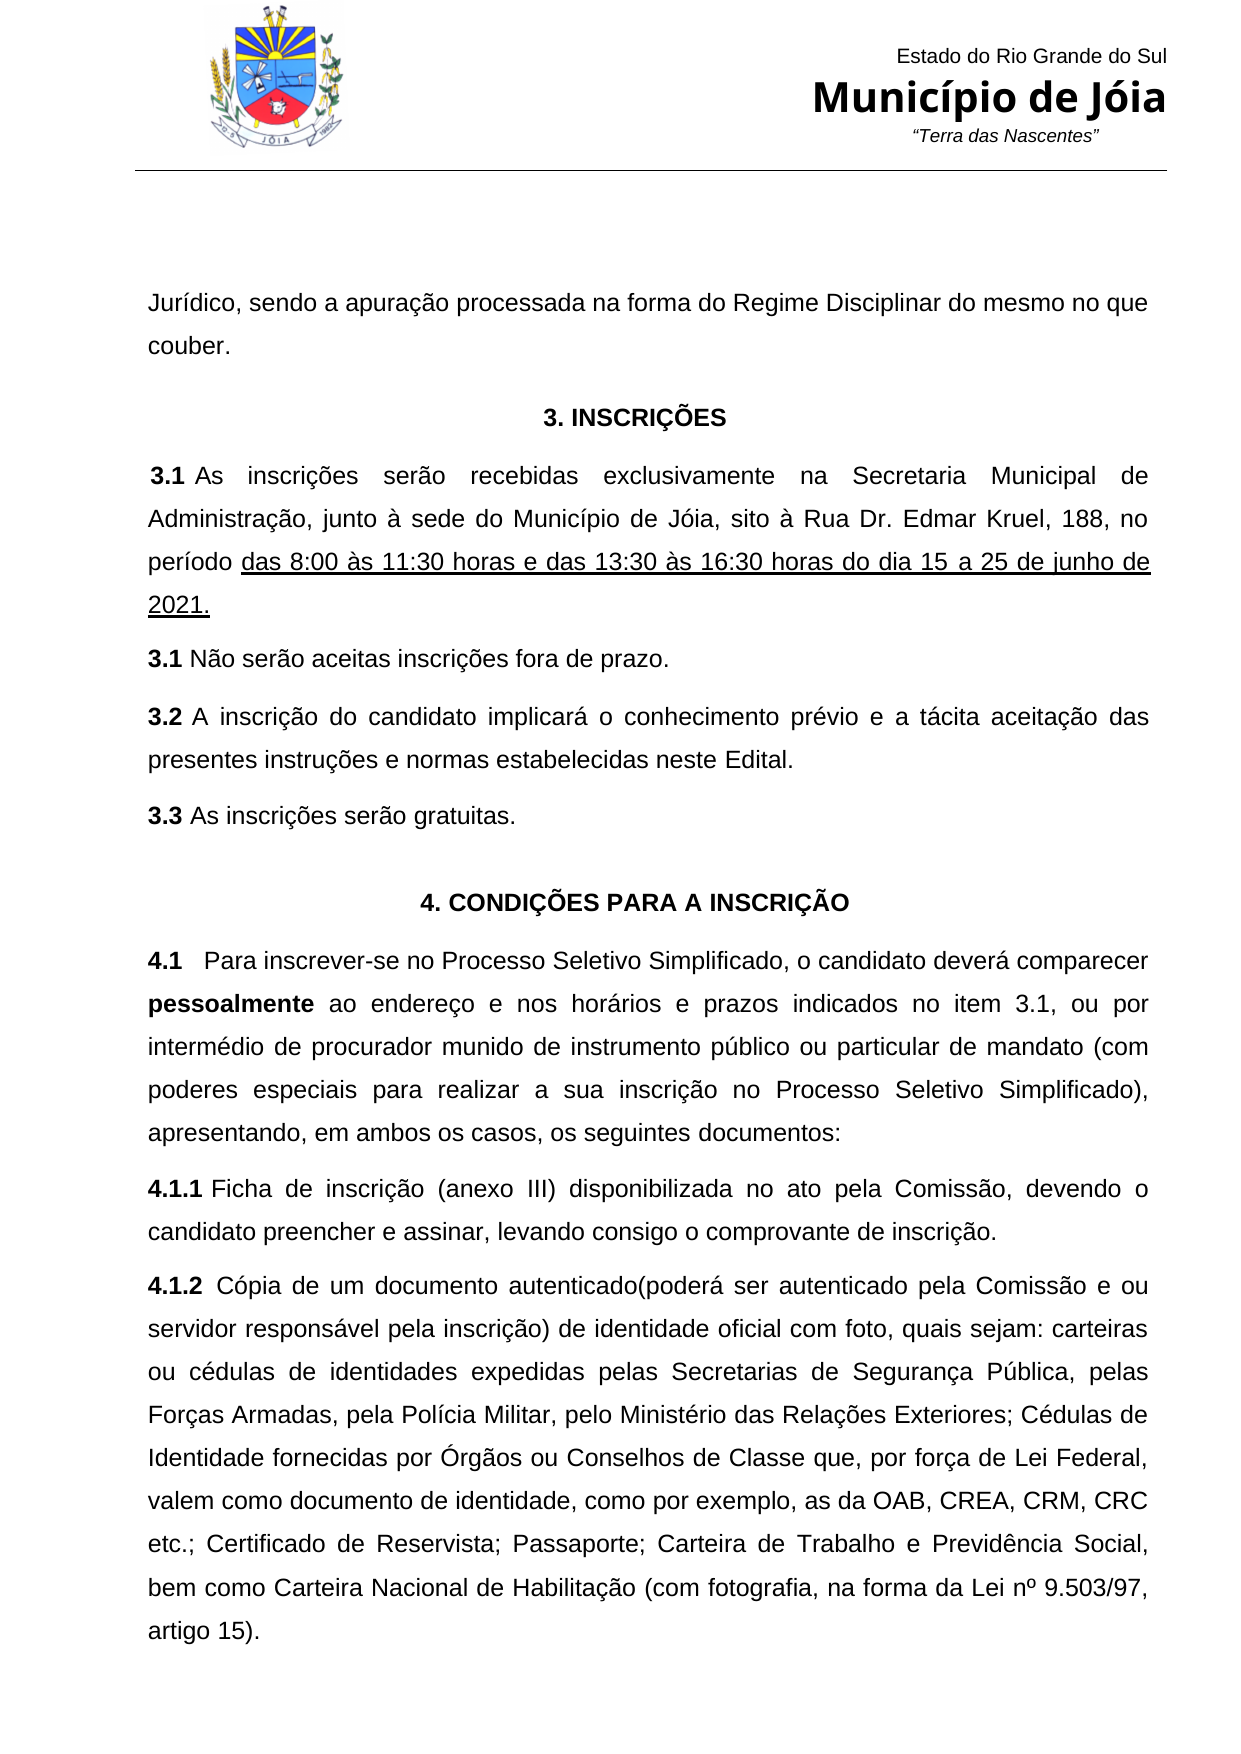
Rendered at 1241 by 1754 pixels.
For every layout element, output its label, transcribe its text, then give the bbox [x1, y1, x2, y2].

text 3.1 Não serão aceitas inscrições fora de prazo. [148, 644, 1167, 672]
list As inscrições serão gratuitas. [148, 801, 1167, 829]
list Ficha de inscrição (anexo III) disponibilizada no ato pela Comissão, devendo o candidato preencher e assinar, levando consigo o comprovante de inscrição. [148, 1174, 1150, 1246]
subtitle INSCRIÇÕES [543, 403, 1167, 431]
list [148, 287, 1150, 359]
subtitle CONDIÇÕES PARA A INSCRIÇÃO [420, 888, 1167, 917]
list Para inscrever-se no Processo Seletivo Simplificado, o candidato deverá comparecer pessoalmente ao endereço e nos horários e prazos indicados no item 3.1, ou por intermédio de procurador munido de instrumento público ou particular de mandato (com poderes especiais para realizar a sua inscrição no Processo Seletivo Simplificado), apresentando, em ambos os casos, os seguintes documentos: [148, 946, 1150, 1147]
list A inscrição do candidato implicará o conhecimento prévio e a tácita aceitação das presentes instruções e normas estabelecidas neste Edital. [148, 702, 1150, 774]
list As inscrições serão recebidas exclusivamente na Secretaria Municipal de Administração, junto à sede do Município de Jóia, sito à Rua Dr. Edmar Kruel, 188, no período das 8:00 às 11:30 horas e das 13:30 às 16:30 horas do dia 15 a 25 de junho de 2021. [148, 461, 1150, 619]
list Cópia de um documento autenticado(poderá ser autenticado pela Comissão e ou servidor responsável pela inscrição) de identidade oficial com foto, quais sejam: carteiras ou cédulas de identidades expedidas pelas Secretarias de Segurança Pública, pelas Forças Armadas, pela Polícia Militar, pelo Ministério das Relações Exteriores; Cédulas de Identidade fornecidas por Órgãos ou Conselhos de Classe que, por força de Lei Federal, valem como documento de identidade, como por exemplo, as da OAB, CREA, CRM, CRC etc.; Certificado de Reservista; Passaporte; Carteira de Trabalho e Previdência Social, bem como Carteira Nacional de Habilitação (com fotografia, na forma da Lei nº 9.503/97, artigo 15). [148, 1271, 1150, 1644]
